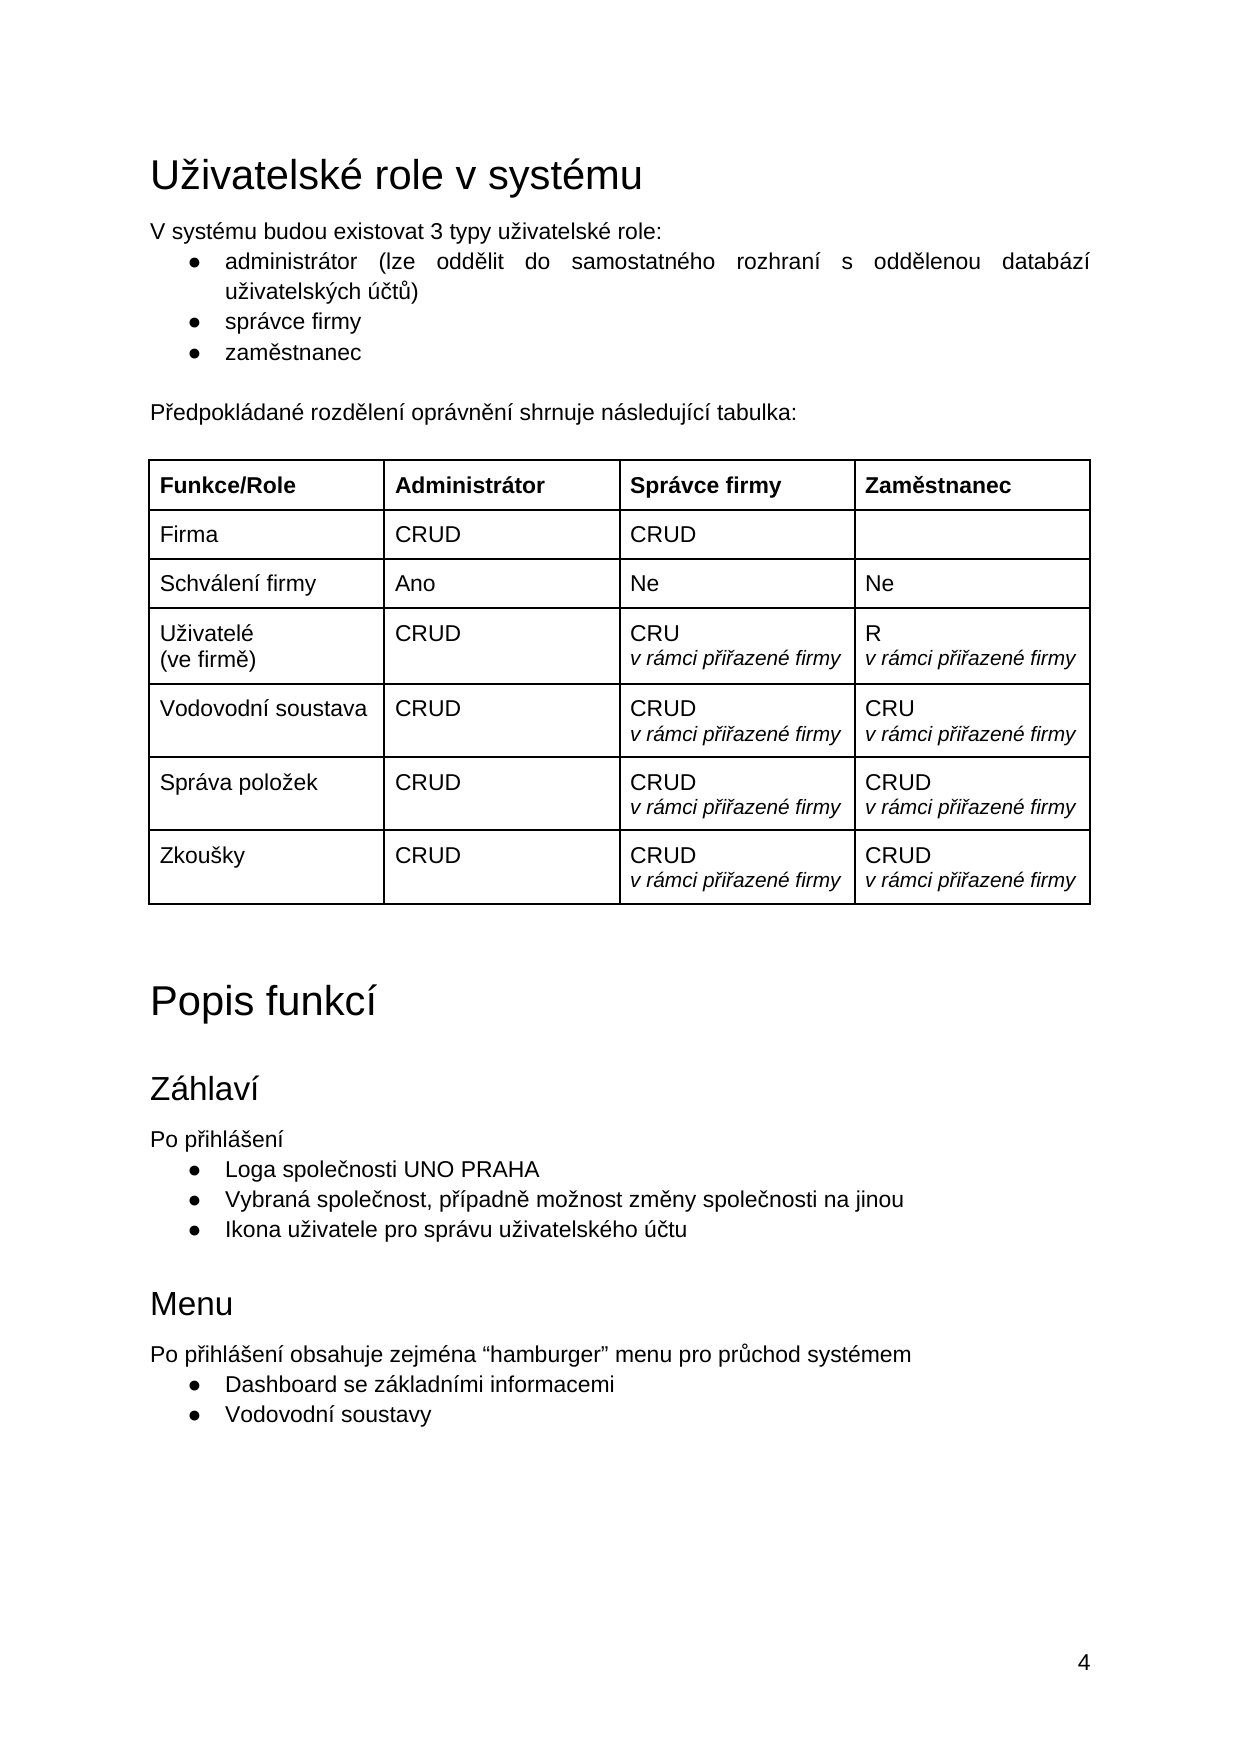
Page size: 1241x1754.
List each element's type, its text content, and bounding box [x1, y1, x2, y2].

table_cell CRUD v rámci přiřazené firmy [856, 831, 1089, 902]
text Předpokládané rozdělení oprávnění shrnuje následující tabulka: [150, 399, 1090, 425]
table_cell Ne [621, 560, 854, 607]
table_cell CRUD v rámci přiřazené firmy [621, 758, 854, 829]
subtitle Menu [150, 1284, 1090, 1322]
table_header Administrátor [385, 461, 619, 508]
table_cell CRUD [385, 609, 619, 683]
table_cell Schválení firmy [150, 560, 383, 607]
table_cell CRUD [385, 831, 619, 902]
table_cell Vodovodní soustava [150, 685, 383, 756]
list administrátor (lze oddělit do samostatného rozhraní s oddělenou databází uživatelských účtů) [187, 248, 1090, 304]
list Vodovodní soustavy [187, 1401, 1090, 1427]
subtitle Popis funkcí [150, 976, 1090, 1024]
table_cell [856, 511, 1089, 558]
table_cell R v rámci přiřazené firmy [856, 609, 1089, 683]
table_cell CRU v rámci přiřazené firmy [621, 609, 854, 683]
table_cell CRUD v rámci přiřazené firmy [856, 758, 1089, 829]
list zaměstnanec [187, 338, 1090, 365]
table_cell Správa položek [150, 758, 383, 829]
table_cell CRUD [385, 758, 619, 829]
list Dashboard se základními informacemi [187, 1371, 1090, 1397]
table_header Správce firmy [621, 461, 854, 508]
list Loga společnosti UNO PRAHA [187, 1156, 1090, 1182]
table_header Funkce/Role [150, 461, 383, 508]
table_cell Ne [856, 560, 1089, 607]
table_cell CRUD [385, 511, 619, 558]
list Ikona uživatele pro správu uživatelského účtu [187, 1216, 1090, 1243]
text V systému budou existovat 3 typy uživatelské role: [150, 218, 1090, 244]
table_cell CRU v rámci přiřazené firmy [856, 685, 1089, 756]
table_cell Firma [150, 511, 383, 558]
list Vybraná společnost, případně možnost změny společnosti na jinou [187, 1186, 1090, 1212]
subtitle Záhlaví [150, 1069, 1090, 1107]
text Po přihlášení [150, 1126, 1090, 1152]
table_cell CRUD [385, 685, 619, 756]
table_cell CRUD v rámci přiřazené firmy [621, 831, 854, 902]
table_cell CRUD [621, 511, 854, 558]
table_cell Uživatelé (ve firmě) [150, 609, 383, 683]
table_cell Ano [385, 560, 619, 607]
table_cell CRUD v rámci přiřazené firmy [621, 685, 854, 756]
table_header Zaměstnanec [856, 461, 1089, 508]
table_cell Zkoušky [150, 831, 383, 902]
subtitle Uživatelské role v systému [150, 150, 1090, 198]
text Po přihlášení obsahuje zejména “hamburger” menu pro průchod systémem [150, 1341, 1090, 1367]
list správce firmy [187, 308, 1090, 334]
